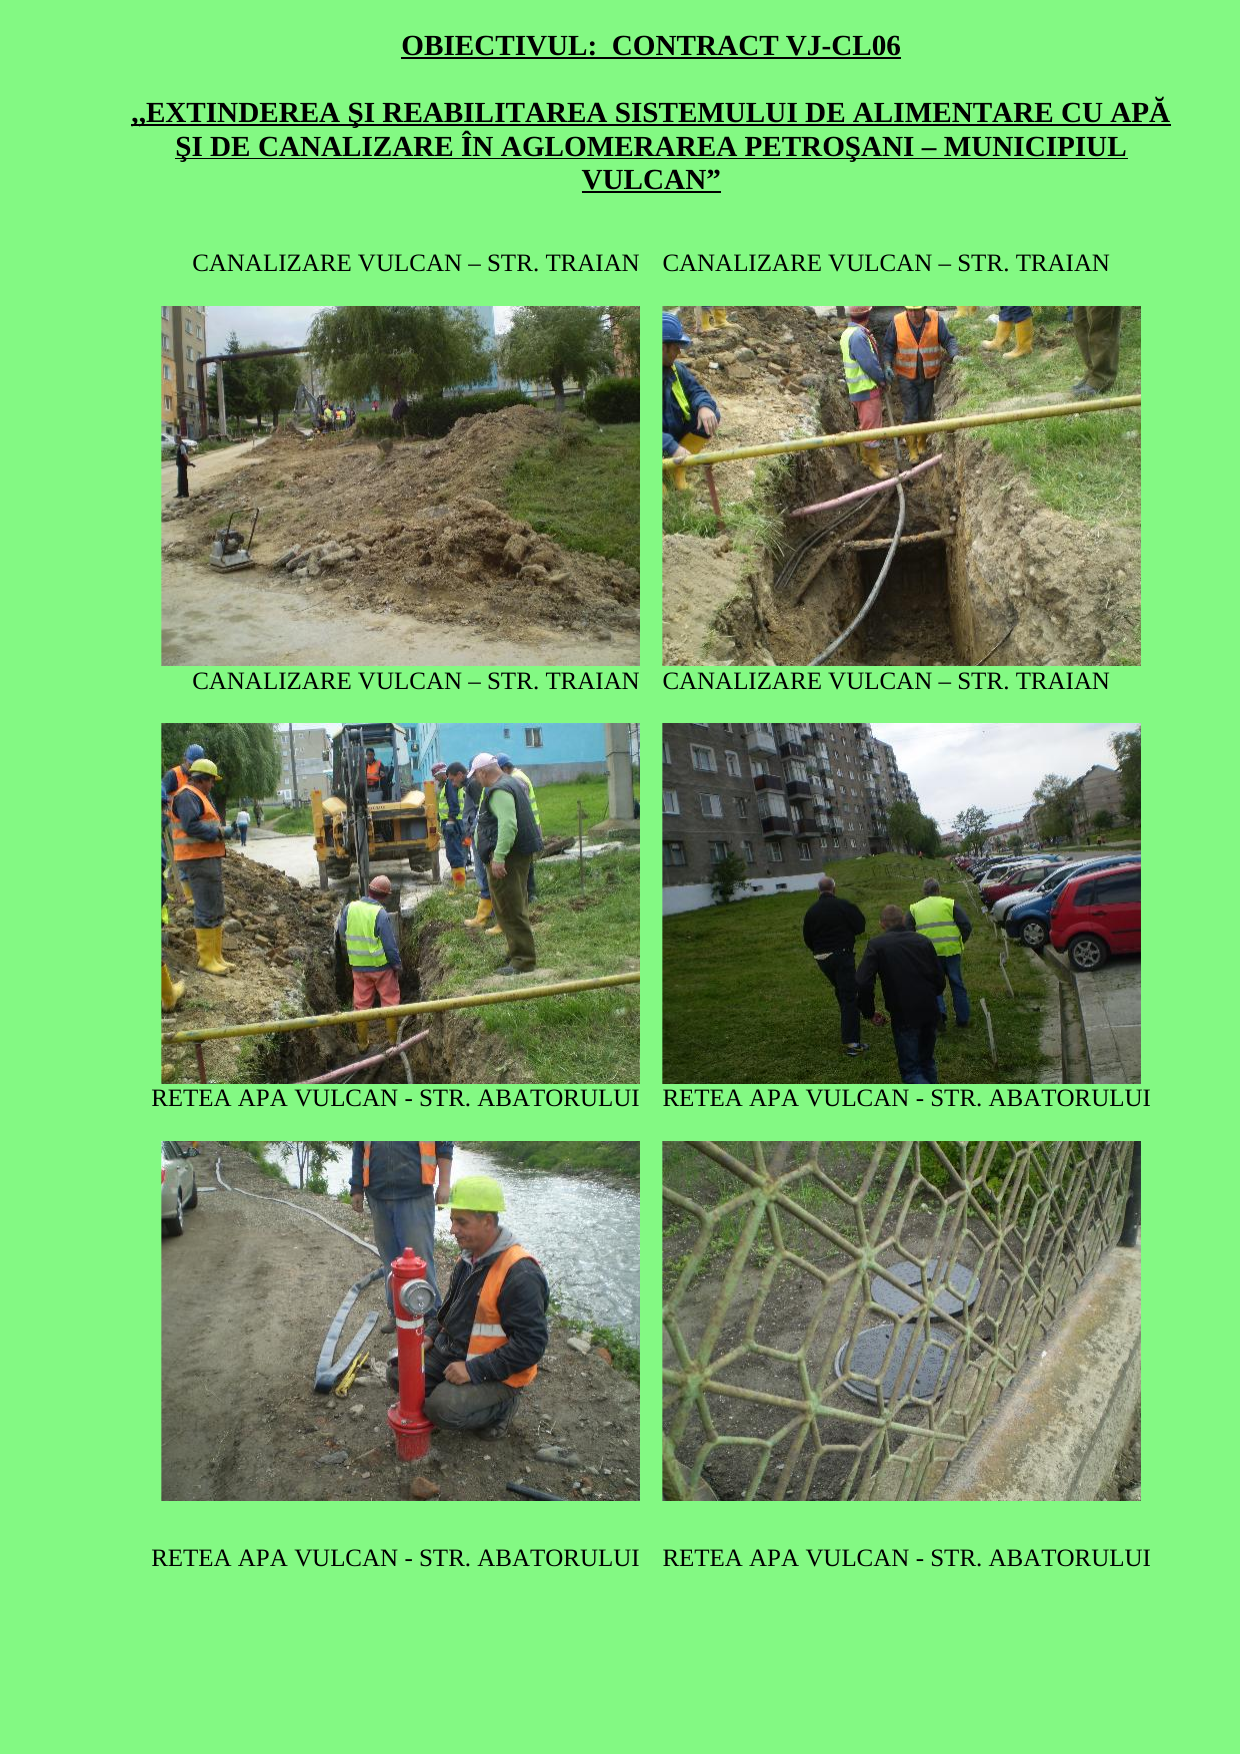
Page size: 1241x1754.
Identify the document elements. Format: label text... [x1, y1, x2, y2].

table_cell RETEA APA VULCAN - STR. ABATORULUI [651, 1084, 1199, 1543]
table_cell CANALIZARE VULCAN – STR. TRAIAN [104, 666, 651, 1083]
table_cell RETEA APA VULCAN - STR. ABATORULUI [651, 1543, 1199, 1679]
picture [662, 723, 1141, 1084]
table_cell RETEA APA VULCAN - STR. ABATORULUI [104, 1543, 651, 1679]
table_cell CANALIZARE VULCAN – STR. TRAIAN [651, 666, 1199, 1083]
picture [662, 1141, 1141, 1501]
table_cell CANALIZARE VULCAN – STR. TRAIAN [104, 249, 651, 666]
picture [161, 723, 640, 1084]
picture [161, 306, 640, 666]
picture [662, 306, 1141, 666]
table_cell CANALIZARE VULCAN – STR. TRAIAN [651, 249, 1199, 666]
picture [161, 1141, 640, 1501]
table_header OBIECTIVUL: CONTRACT VJ-CL06 ,,EXTINDEREA ŞI REABILITAREA SISTEMULUI DE ALIMENTARE CU APĂ ŞI DE CANALIZARE ÎN AGLOMERAREA PETROŞANI – MUNICIPIUL VULCAN” [104, 28, 1199, 248]
table_cell RETEA APA VULCAN - STR. ABATORULUI [104, 1084, 651, 1543]
